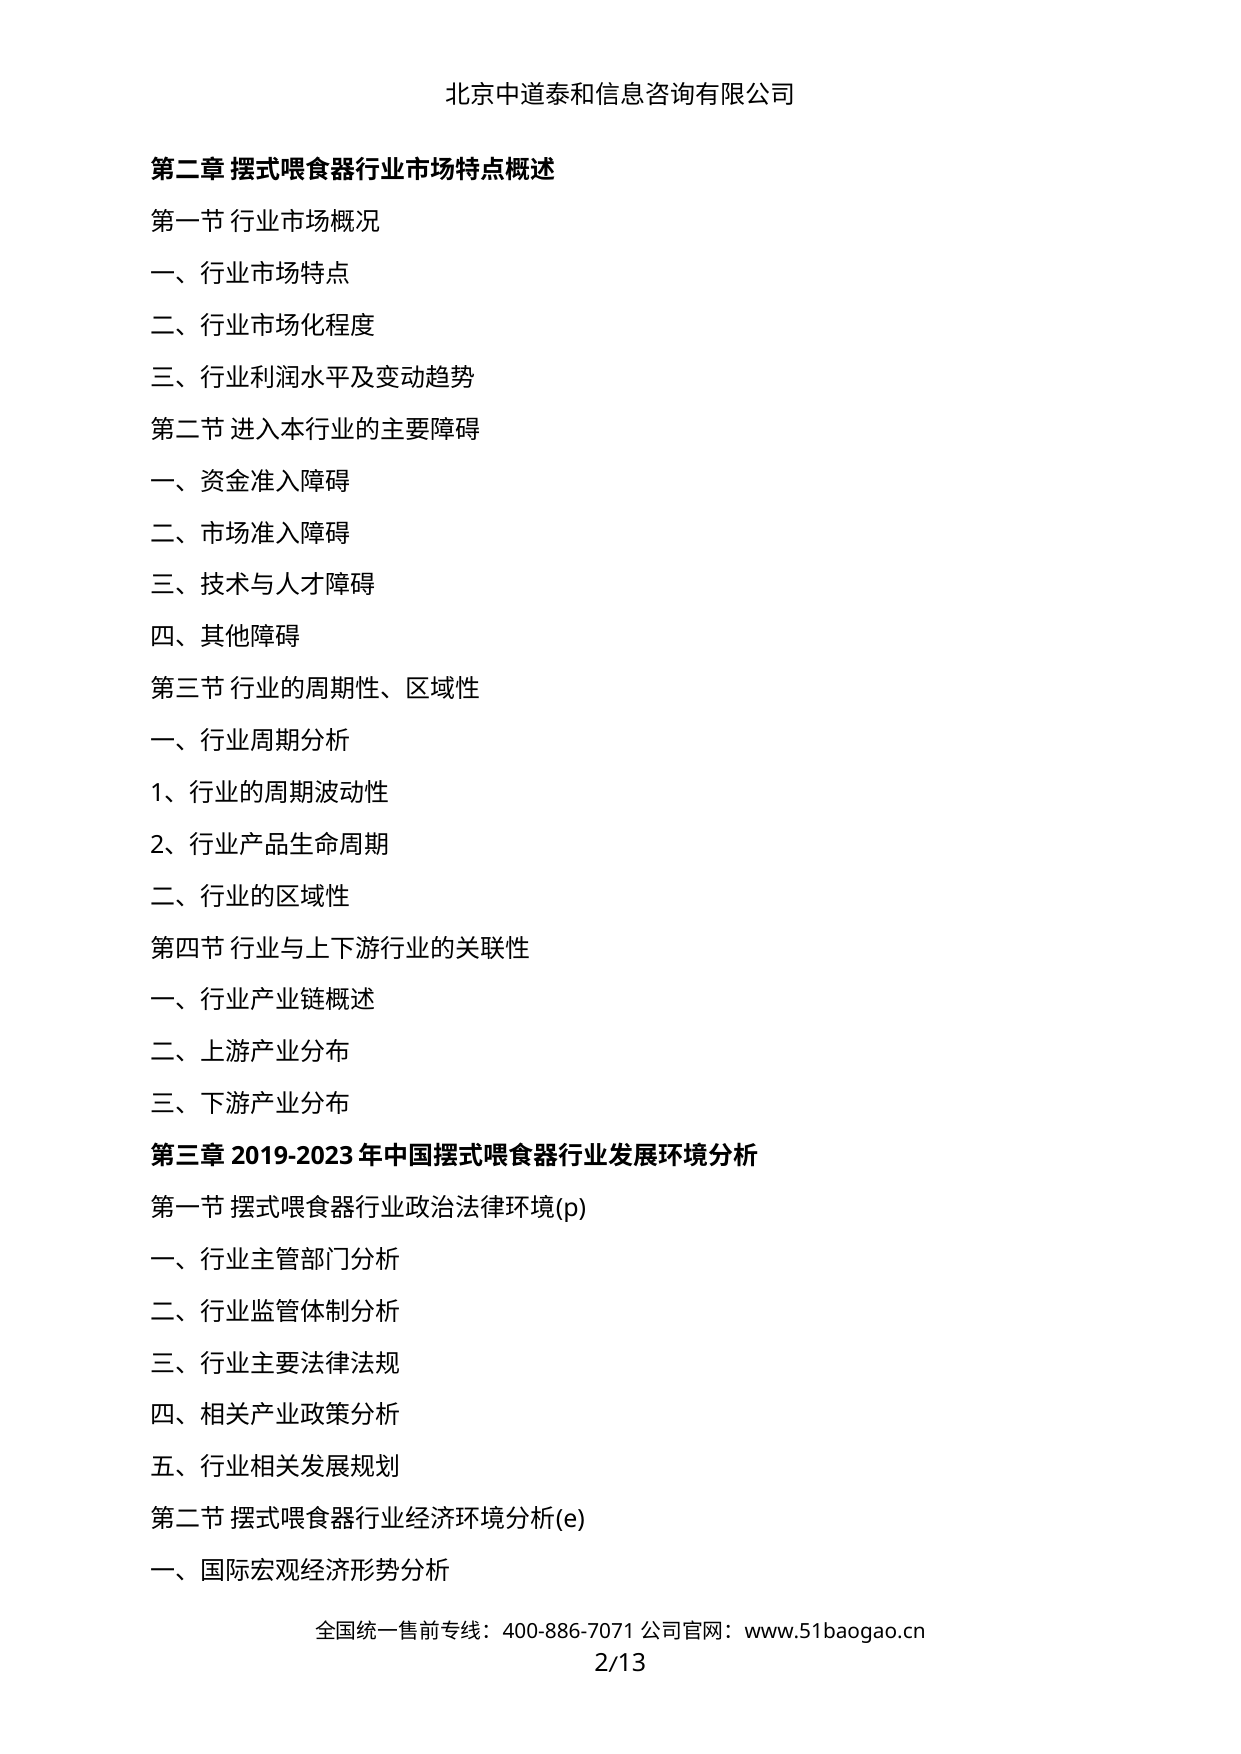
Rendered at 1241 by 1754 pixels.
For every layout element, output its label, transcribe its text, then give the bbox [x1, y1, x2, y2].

text 一、国际宏观经济形势分析 [150, 1551, 1090, 1587]
text 二、市场准入障碍 [150, 513, 1090, 549]
text 第四节 行业与上下游行业的关联性 [150, 928, 1090, 964]
text 五、行业相关发展规划 [150, 1447, 1090, 1483]
text 三、下游产业分布 [150, 1084, 1090, 1120]
text 第一节 摆式喂食器行业政治法律环境(p) [150, 1187, 1090, 1224]
text 第二节 摆式喂食器行业经济环境分析(e) [150, 1499, 1090, 1535]
text 二、行业的区域性 [150, 876, 1090, 912]
text 1、行业的周期波动性 [150, 772, 1090, 809]
text 二、上游产业分布 [150, 1032, 1090, 1068]
text 三、行业主要法律法规 [150, 1343, 1090, 1379]
text 一、行业产业链概述 [150, 980, 1090, 1016]
text 第一节 行业市场概况 [150, 202, 1090, 238]
text 2、行业产品生命周期 [150, 824, 1090, 861]
text 四、其他障碍 [150, 617, 1090, 653]
text 四、相关产业政策分析 [150, 1395, 1090, 1431]
text 二、行业监管体制分析 [150, 1291, 1090, 1327]
text 三、技术与人才障碍 [150, 565, 1090, 601]
text 一、资金准入障碍 [150, 461, 1090, 497]
text 第三节 行业的周期性、区域性 [150, 669, 1090, 705]
text 二、行业市场化程度 [150, 306, 1090, 342]
text 一、行业主管部门分析 [150, 1239, 1090, 1276]
text 一、行业市场特点 [150, 254, 1090, 290]
text 三、行业利润水平及变动趋势 [150, 357, 1090, 394]
text 第二节 进入本行业的主要障碍 [150, 409, 1090, 446]
text 一、行业周期分析 [150, 721, 1090, 757]
text 第三章 2019-2023年中国摆式喂食器行业发展环境分析 [150, 1136, 1090, 1172]
text 第二章 摆式喂食器行业市场特点概述 [150, 150, 1090, 186]
